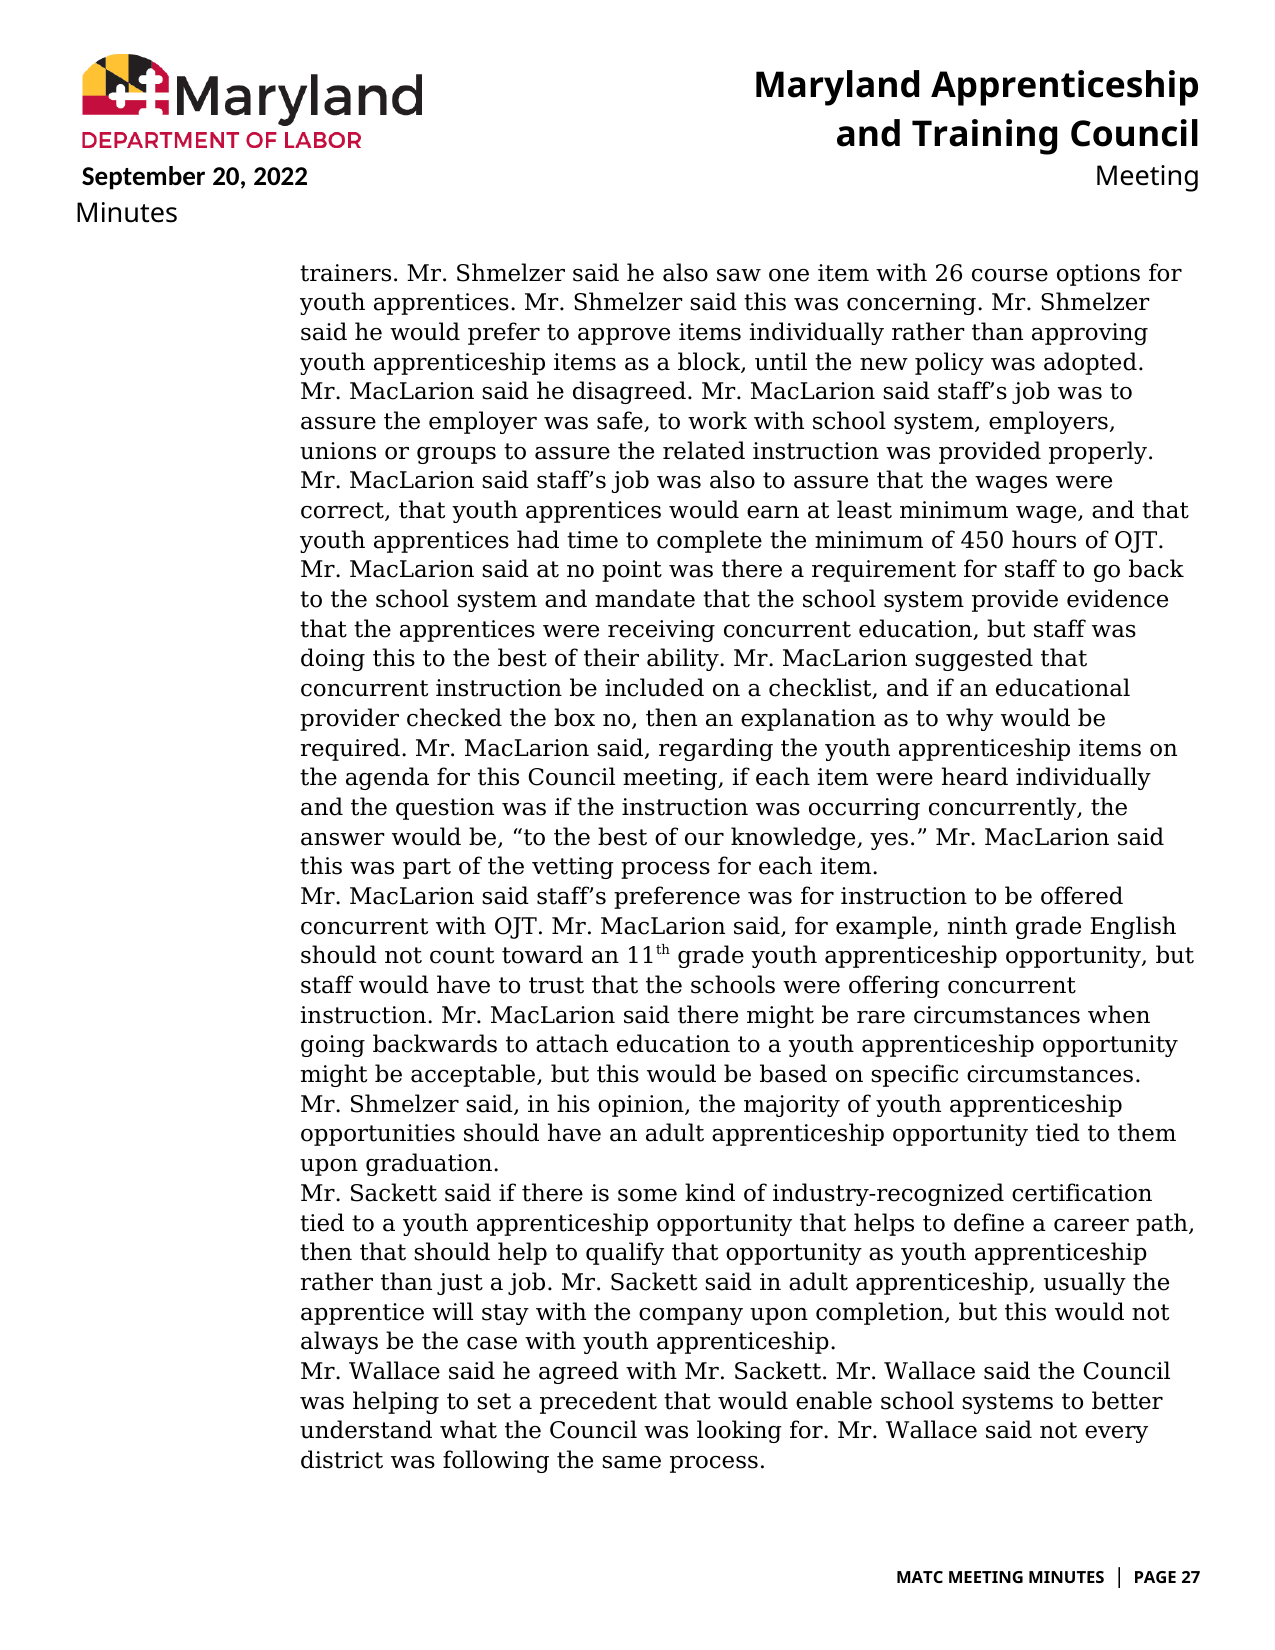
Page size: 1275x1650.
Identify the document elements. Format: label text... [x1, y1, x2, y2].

text Mr. MacLarion said he disagreed. Mr. MacLarion said staff’s job was to assure the employer was safe, to work with school system, employers, unions or groups to assure the related instruction was provided properly. Mr. MacLarion said staff’s job was also to assure that the wages were correct, that youth apprentices would earn at least minimum wage, and that youth apprentices had time to complete the minimum of 450 hours of OJT. Mr. MacLarion said at no point was there a requirement for staff to go back to the school system and mandate that the school system provide evidence that the apprentices were receiving concurrent education, but staff was doing this to the best of their ability. Mr. MacLarion suggested that concurrent instruction be included on a checklist, and if an educational provider checked the box no, then an explanation as to why would be required. Mr. MacLarion said, regarding the youth apprenticeship items on the agenda for this Council meeting, if each item were heard individually and the question was if the instruction was occurring concurrently, the answer would be, “to the best of our knowledge, yes.” Mr. MacLarion said this was part of the vetting process for each item. [225, 377, 1200, 879]
text Mr. MacLarion said staff’s preference was for instruction to be offered concurrent with OJT. Mr. MacLarion said, for example, ninth grade English should not count toward an 11th grade youth apprenticeship opportunity, but staff would have to trust that the schools were offering concurrent instruction. Mr. MacLarion said there might be rare circumstances when going backwards to attach education to a youth apprenticeship opportunity might be acceptable, but this would be based on specific circumstances. [225, 882, 1200, 1087]
text Mr. Wallace said he agreed with Mr. Sackett. Mr. Wallace said the Council was helping to set a precedent that would enable school systems to better understand what the Council was looking for. Mr. Wallace said not every district was following the same process. [225, 1357, 1200, 1473]
text Mr. Sackett said if there is some kind of industry-recognized certification tied to a youth apprenticeship opportunity that helps to define a career path, then that should help to qualify that opportunity as youth apprenticeship rather than just a job. Mr. Sackett said in adult apprenticeship, usually the apprentice will stay with the company upon completion, but this would not always be the case with youth apprenticeship. [225, 1178, 1200, 1354]
picture [75, 48, 425, 151]
text Mr. Shmelzer said, in his opinion, the majority of youth apprenticeship opportunities should have an adult apprenticeship opportunity tied to them upon graduation. [225, 1089, 1200, 1176]
